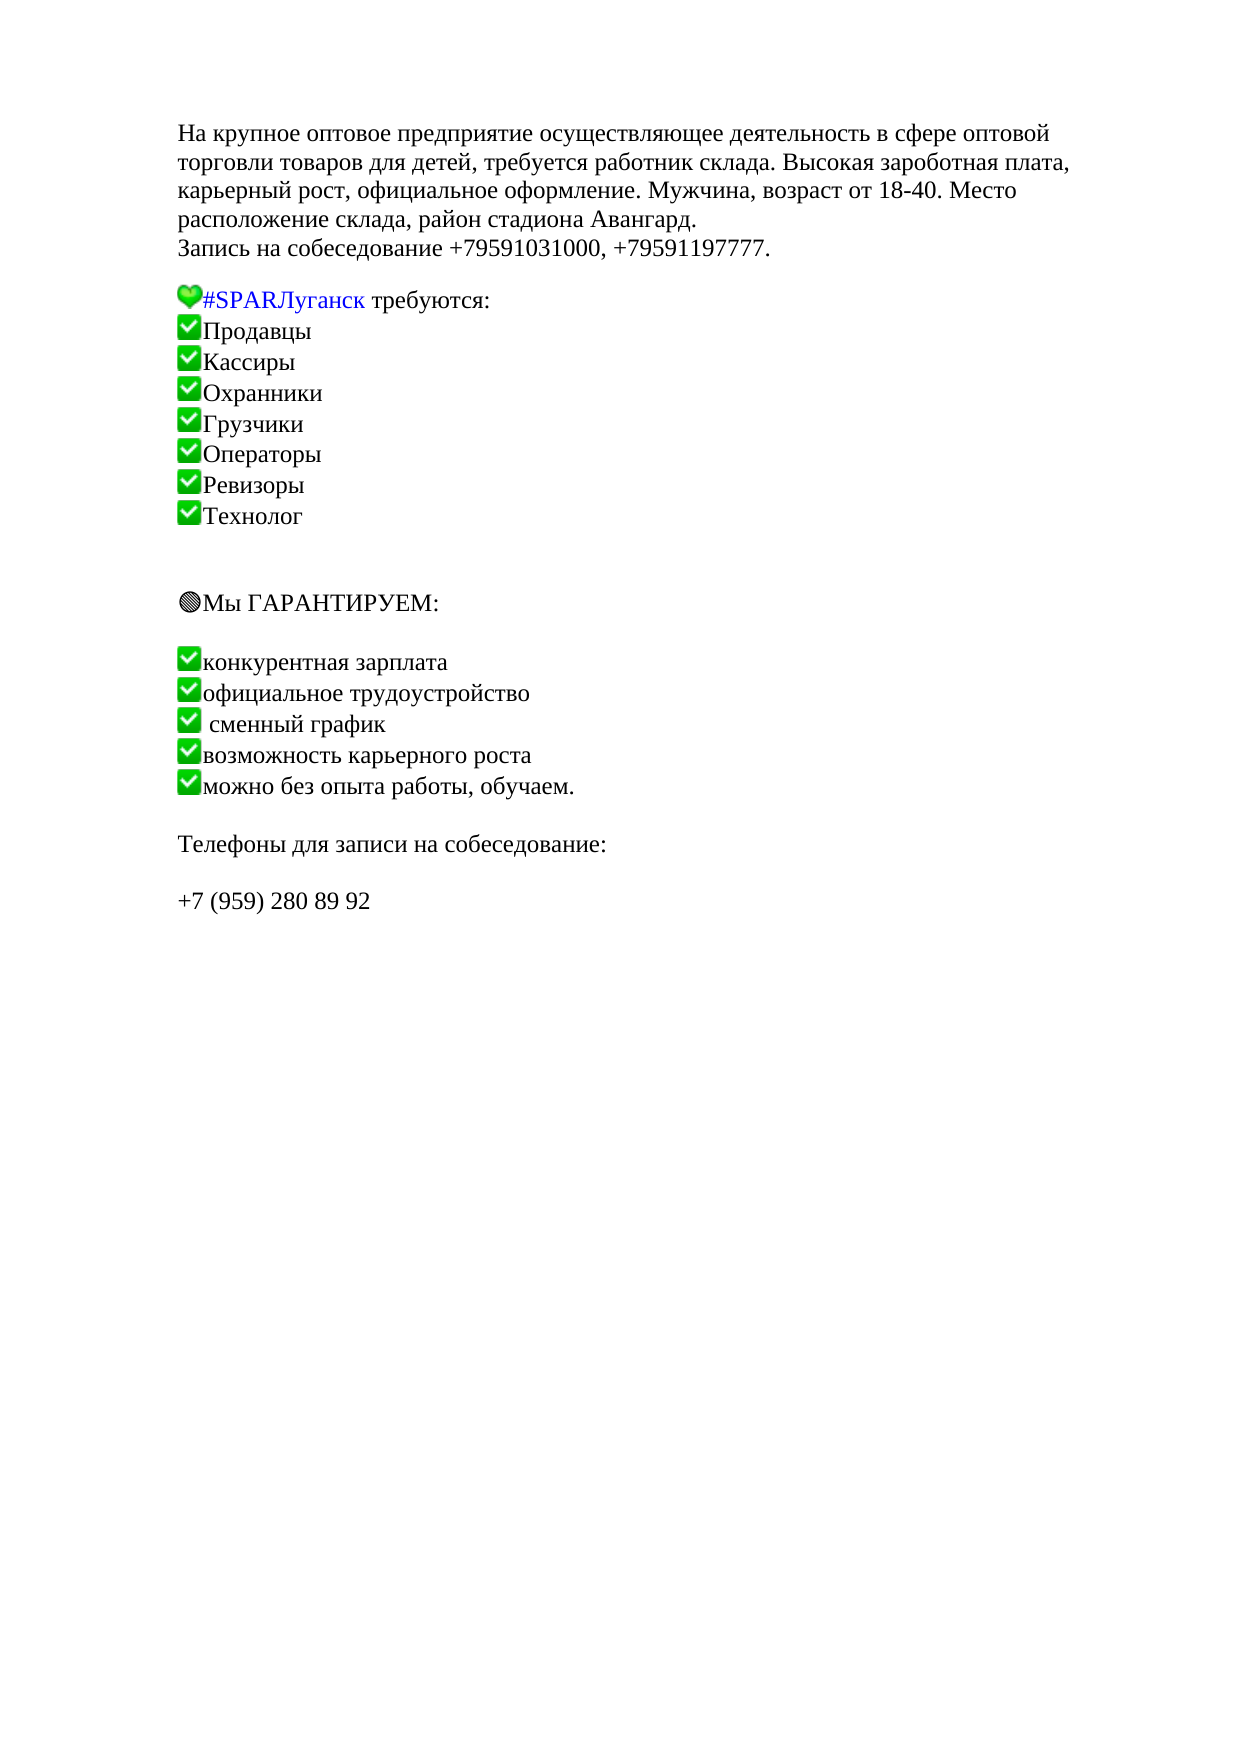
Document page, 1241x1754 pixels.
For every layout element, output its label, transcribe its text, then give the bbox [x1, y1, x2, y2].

text На крупное оптовое предприятие осуществляющее деятельность в сфере оптовой торговли товаров для детей, требуется работник склада. Высокая зароботная плата, карьерный рост, официальное оформление. Мужчина, возраст от 18-40. Место расположение склада, район стадиона Авангард. Запись на собеседование +79591031000, +79591197777. [697, 118, 1152, 262]
picture [177, 676, 203, 702]
picture [177, 468, 203, 494]
picture [177, 499, 203, 525]
picture [177, 282, 203, 309]
picture [177, 344, 203, 371]
picture [177, 645, 203, 671]
picture [177, 406, 203, 432]
picture [177, 313, 203, 340]
picture [177, 707, 203, 733]
picture [177, 768, 203, 795]
text #SPARЛуганск требуются: Продавцы Кассиры Охранники Грузчики Операторы Ревизоры Технолог 🟢Мы ГАРАНТИРУЕМ: конкурентная зарплата официальное трудоустройство сменный график возможность карьерного роста можно без опыта работы, обучаем. Телефоны для записи на собеседование: +7 (959) 280 89 92 [177, 283, 1152, 915]
picture [177, 738, 203, 764]
picture [177, 375, 203, 401]
picture [177, 437, 203, 463]
